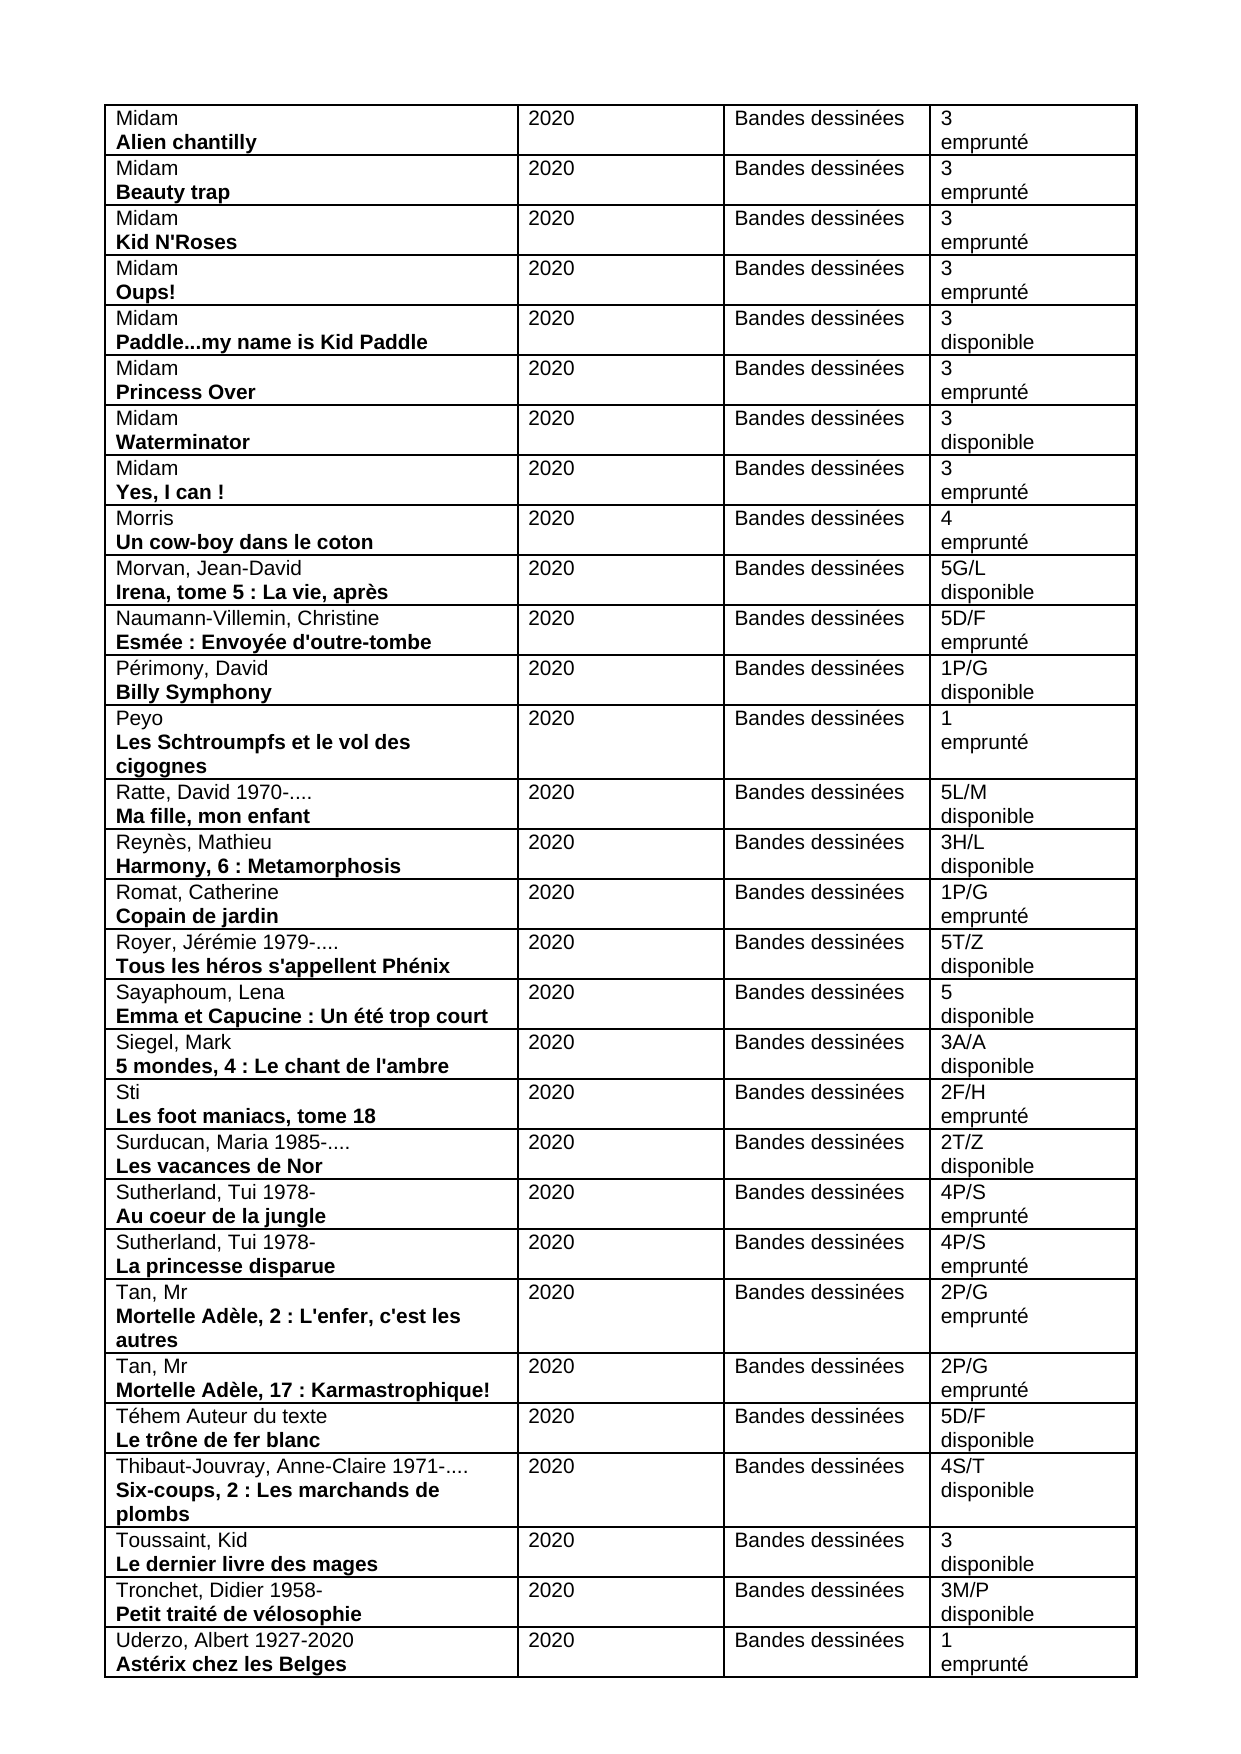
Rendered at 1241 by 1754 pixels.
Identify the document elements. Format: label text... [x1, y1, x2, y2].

table_cell 2020 [519, 706, 723, 778]
table_cell 3 disponible [931, 306, 1135, 354]
table_cell Morvan, Jean-David Irena, tome 5 : La vie, après [106, 556, 517, 604]
table_cell Bandes dessinées [725, 980, 929, 1028]
table_cell Bandes dessinées [725, 1354, 929, 1402]
table_cell Toussaint, Kid Le dernier livre des mages [106, 1528, 517, 1576]
table_cell 5L/M disponible [931, 780, 1135, 828]
table_cell 3 emprunté [931, 356, 1135, 404]
table_cell Bandes dessinées [725, 1528, 929, 1576]
table_cell Bandes dessinées [725, 306, 929, 354]
table_cell Bandes dessinées [725, 780, 929, 828]
table_cell 2020 [519, 980, 723, 1028]
table_cell 2020 [519, 406, 723, 454]
table_cell 3 emprunté [931, 206, 1135, 254]
table_cell 5D/F emprunté [931, 606, 1135, 654]
table_cell 2020 [519, 880, 723, 928]
table_cell Reynès, Mathieu Harmony, 6 : Metamorphosis [106, 830, 517, 878]
table_cell Bandes dessinées [725, 706, 929, 778]
table_cell 2020 [519, 1528, 723, 1576]
table_cell Midam Kid N'Roses [106, 206, 517, 254]
table_cell 2020 [519, 256, 723, 304]
table_cell 2020 [519, 1130, 723, 1178]
table_cell 1P/G emprunté [931, 880, 1135, 928]
table_cell Ratte, David 1970-.... Ma fille, mon enfant [106, 780, 517, 828]
table_cell Bandes dessinées [725, 106, 929, 154]
table_cell 2020 [519, 656, 723, 704]
table_cell 2020 [519, 506, 723, 554]
table_cell 2P/G emprunté [931, 1354, 1135, 1402]
table_cell Midam Yes, I can ! [106, 456, 517, 504]
table_cell 2020 [519, 830, 723, 878]
table_cell Bandes dessinées [725, 656, 929, 704]
table_cell Bandes dessinées [725, 880, 929, 928]
table_cell 3 disponible [931, 406, 1135, 454]
table_cell 2P/G emprunté [931, 1280, 1135, 1352]
table_cell Bandes dessinées [725, 1080, 929, 1128]
table_cell Bandes dessinées [725, 406, 929, 454]
table_cell 2020 [519, 1030, 723, 1078]
table_cell Surducan, Maria 1985-.... Les vacances de Nor [106, 1130, 517, 1178]
table_cell Midam Waterminator [106, 406, 517, 454]
table_cell Bandes dessinées [725, 156, 929, 204]
table_cell 2020 [519, 1578, 723, 1626]
table_cell 2020 [519, 356, 723, 404]
table_cell 2020 [519, 1354, 723, 1402]
table_cell 2020 [519, 780, 723, 828]
table_cell Midam Oups! [106, 256, 517, 304]
table_cell Sti Les foot maniacs, tome 18 [106, 1080, 517, 1128]
table_cell Bandes dessinées [725, 1230, 929, 1278]
table_cell 3M/P disponible [931, 1578, 1135, 1626]
table_cell 2020 [519, 1080, 723, 1128]
table_cell 2020 [519, 306, 723, 354]
table_cell Bandes dessinées [725, 1454, 929, 1526]
table_cell Bandes dessinées [725, 606, 929, 654]
table_cell Sayaphoum, Lena Emma et Capucine : Un été trop court [106, 980, 517, 1028]
table_cell Midam Princess Over [106, 356, 517, 404]
table_cell Téhem Auteur du texte Le trône de fer blanc [106, 1404, 517, 1452]
table_cell Morris Un cow-boy dans le coton [106, 506, 517, 554]
table_cell 2F/H emprunté [931, 1080, 1135, 1128]
table_cell 1 emprunté [931, 706, 1135, 778]
table_cell Bandes dessinées [725, 556, 929, 604]
table_cell Bandes dessinées [725, 1180, 929, 1228]
table_cell 2020 [519, 606, 723, 654]
table_cell 3 emprunté [931, 156, 1135, 204]
table_cell 2020 [519, 930, 723, 978]
table_cell Naumann-Villemin, Christine Esmée : Envoyée d'outre-tombe [106, 606, 517, 654]
table_cell 2020 [519, 1404, 723, 1452]
table_cell Bandes dessinées [725, 256, 929, 304]
table_cell Bandes dessinées [725, 930, 929, 978]
table_cell Bandes dessinées [725, 1130, 929, 1178]
table_cell Royer, Jérémie 1979-.... Tous les héros s'appellent Phénix [106, 930, 517, 978]
table_cell Thibaut-Jouvray, Anne-Claire 1971-.... Six-coups, 2 : Les marchands de plombs [106, 1454, 517, 1526]
table_cell 3 emprunté [931, 456, 1135, 504]
table_cell Tan, Mr Mortelle Adèle, 2 : L'enfer, c'est les autres [106, 1280, 517, 1352]
table_cell Siegel, Mark 5 mondes, 4 : Le chant de l'ambre [106, 1030, 517, 1078]
table_cell 4P/S emprunté [931, 1180, 1135, 1228]
table_cell Tan, Mr Mortelle Adèle, 17 : Karmastrophique! [106, 1354, 517, 1402]
table_cell Bandes dessinées [725, 456, 929, 504]
table_cell Uderzo, Albert 1927-2020 Astérix chez les Belges [106, 1628, 517, 1676]
table_cell 3H/L disponible [931, 830, 1135, 878]
table_cell 3 emprunté [931, 256, 1135, 304]
table_cell 5G/L disponible [931, 556, 1135, 604]
table_cell 2020 [519, 456, 723, 504]
table_cell 5T/Z disponible [931, 930, 1135, 978]
table_cell 5D/F disponible [931, 1404, 1135, 1452]
table_cell 2020 [519, 1628, 723, 1676]
table_cell 5 disponible [931, 980, 1135, 1028]
table_cell 3 disponible [931, 1528, 1135, 1576]
table_cell 1 emprunté [931, 1628, 1135, 1676]
table_cell Bandes dessinées [725, 1280, 929, 1352]
table_cell 2020 [519, 106, 723, 154]
table_cell 2020 [519, 156, 723, 204]
table_cell Sutherland, Tui 1978- La princesse disparue [106, 1230, 517, 1278]
table_cell Romat, Catherine Copain de jardin [106, 880, 517, 928]
table_cell 2020 [519, 1230, 723, 1278]
table_cell 4 emprunté [931, 506, 1135, 554]
table_cell Bandes dessinées [725, 506, 929, 554]
table_cell Bandes dessinées [725, 206, 929, 254]
table_cell Midam Beauty trap [106, 156, 517, 204]
table_cell Peyo Les Schtroumpfs et le vol des cigognes [106, 706, 517, 778]
table_cell Bandes dessinées [725, 1628, 929, 1676]
table_cell 2020 [519, 556, 723, 604]
table_cell Périmony, David Billy Symphony [106, 656, 517, 704]
table_cell Midam Paddle...my name is Kid Paddle [106, 306, 517, 354]
table_cell 2020 [519, 206, 723, 254]
table_cell Bandes dessinées [725, 1578, 929, 1626]
table_cell 1P/G disponible [931, 656, 1135, 704]
table_cell 3 emprunté [931, 106, 1135, 154]
table_cell 2020 [519, 1454, 723, 1526]
table_cell 2020 [519, 1180, 723, 1228]
table_cell 4P/S emprunté [931, 1230, 1135, 1278]
table_cell Tronchet, Didier 1958- Petit traité de vélosophie [106, 1578, 517, 1626]
table_cell Bandes dessinées [725, 356, 929, 404]
table_cell 3A/A disponible [931, 1030, 1135, 1078]
table_cell Bandes dessinées [725, 1404, 929, 1452]
table_cell 2020 [519, 1280, 723, 1352]
table_cell Bandes dessinées [725, 830, 929, 878]
table_cell 2T/Z disponible [931, 1130, 1135, 1178]
table_cell 4S/T disponible [931, 1454, 1135, 1526]
table_cell Bandes dessinées [725, 1030, 929, 1078]
table_cell Midam Alien chantilly [106, 106, 517, 154]
table_cell Sutherland, Tui 1978- Au coeur de la jungle [106, 1180, 517, 1228]
